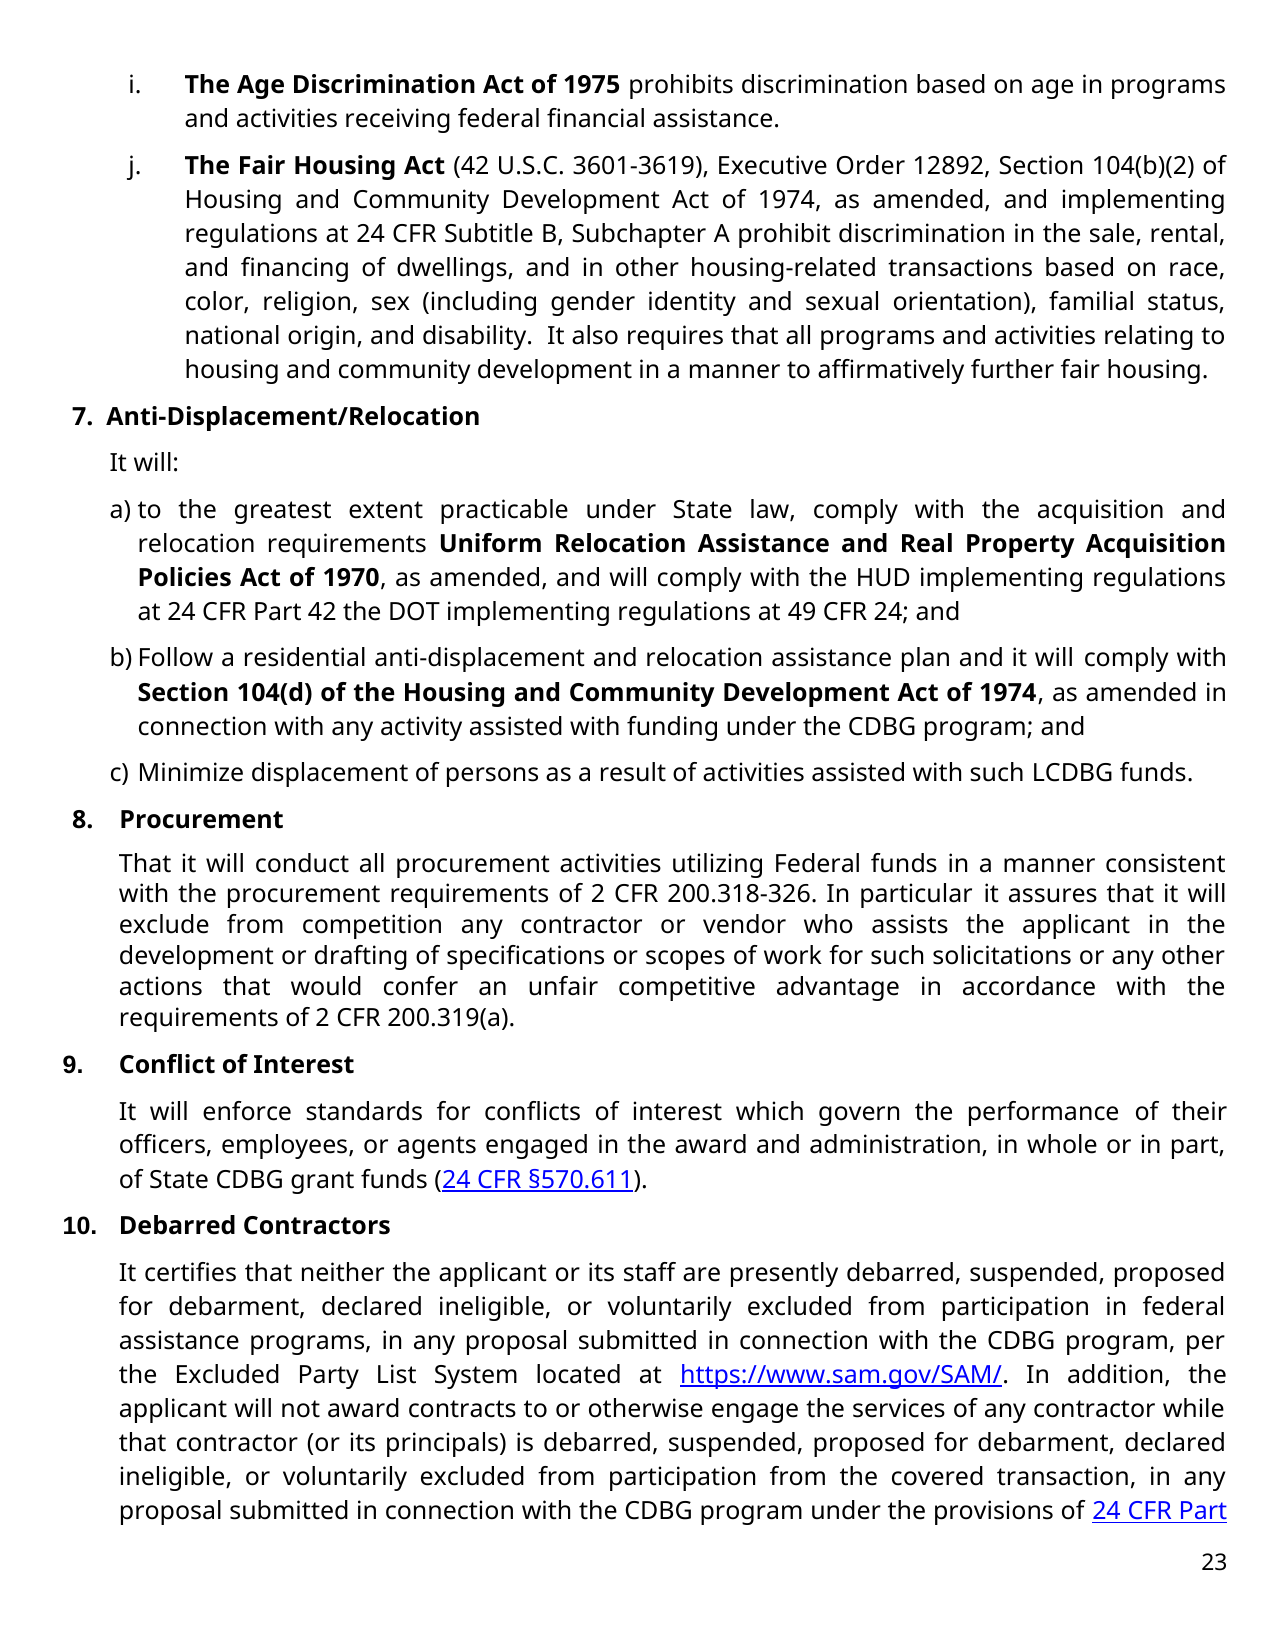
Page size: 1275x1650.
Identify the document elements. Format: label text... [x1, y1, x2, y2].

list Minimize displacement of persons as a result of activities assisted with such LCDBG funds. [109, 755, 1227, 789]
text 7. Anti-Displacement/Relocation [72, 398, 1227, 432]
text It will: [109, 445, 1227, 479]
list Debarred Contractors [62, 1208, 1227, 1242]
text 8. Procurement [72, 801, 1227, 835]
list Conflict of Interest [62, 1047, 1227, 1081]
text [119, 1254, 1227, 1527]
list The Age Discrimination Act of 1975 prohibits discrimination based on age in programs and activities receiving federal financial assistance. [128, 67, 1227, 135]
text It will enforce standards for conflicts of interest which govern the performance of their officers, employees, or agents engaged in the award and administration, in whole or in part, of State CDBG grant funds (24 CFR §570.611). [119, 1093, 1227, 1195]
list Follow a residential anti-displacement and relocation assistance plan and it will comply with Section 104(d) of the Housing and Community Development Act of 1974, as amended in connection with any activity assisted with funding under the CDBG program; and [109, 640, 1227, 742]
list That it will conduct all procurement activities utilizing Federal funds in a manner consistent with the procurement requirements of 2 CFR 200.318-326. In particular it assures that it will exclude from competition any contractor or vendor who assists the applicant in the development or drafting of specifications or scopes of work for such solicitations or any other actions that would confer an unfair competitive advantage in accordance with the requirements of 2 CFR 200.319(a). [119, 848, 1227, 1034]
list The Fair Housing Act (42 U.S.C. 3601-3619), Executive Order 12892, Section 104(b)(2) of Housing and Community Development Act of 1974, as amended, and implementing regulations at 24 CFR Subtitle B, Subchapter A prohibit discrimination in the sale, rental, and financing of dwellings, and in other housing-related transactions based on race, color, religion, sex (including gender identity and sexual orientation), familial status, national origin, and disability. It also requires that all programs and activities relating to housing and community development in a manner to affirmatively further fair housing. [128, 147, 1227, 386]
list to the greatest extent practicable under State law, comply with the acquisition and relocation requirements Uniform Relocation Assistance and Real Property Acquisition Policies Act of 1970, as amended, and will comply with the HUD implementing regulations at 24 CFR Part 42 the DOT implementing regulations at 49 CFR 24; and [109, 491, 1227, 628]
